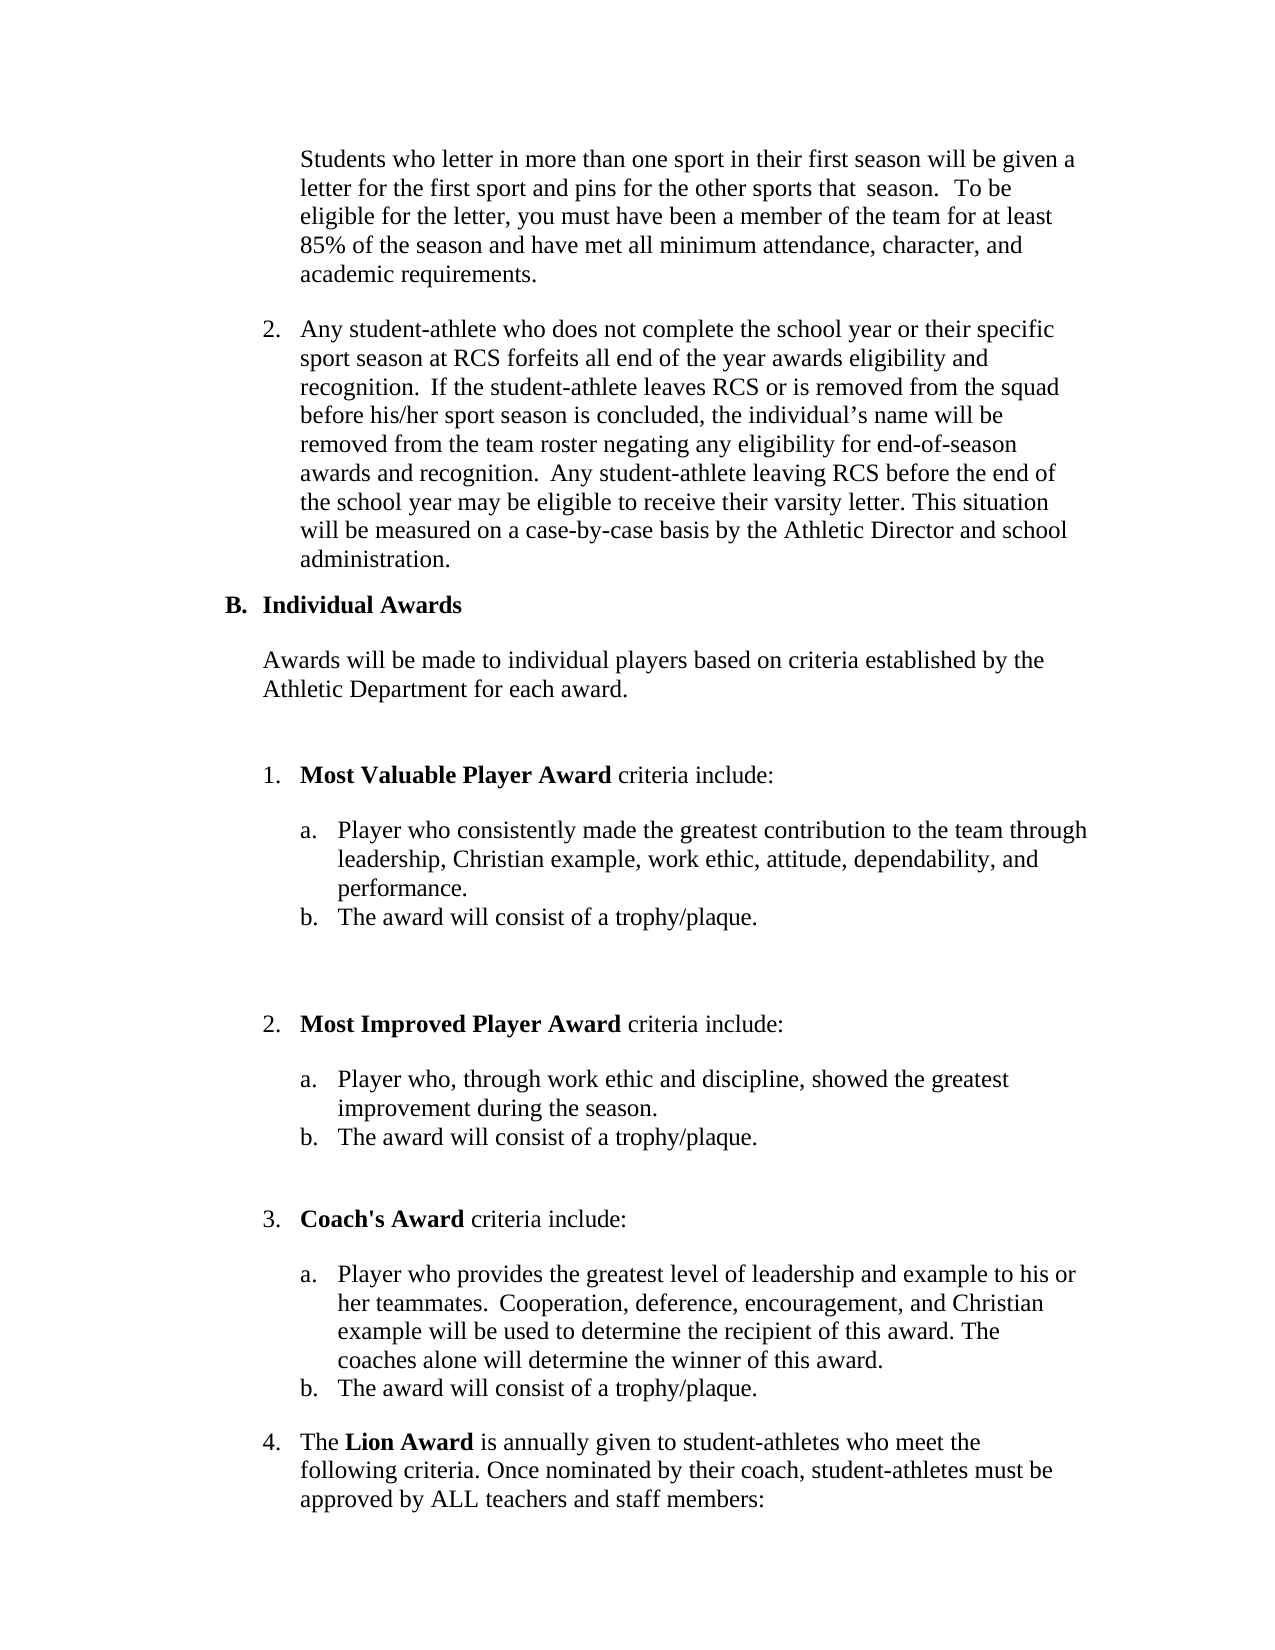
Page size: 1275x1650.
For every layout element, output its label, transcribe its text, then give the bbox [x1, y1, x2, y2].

list Coach's Award criteria include: [262, 1204, 1136, 1232]
list Most Valuable Player Award criteria include: [262, 760, 1136, 789]
list Player who, through work ethic and discipline, showed the greatest improvement during the season. [300, 1064, 1009, 1122]
list The Lion Award is annually given to student-athletes who meet the following criteria. Once nominated by their coach, student-athletes must be approved by ALL teachers and staff members: [262, 1427, 1068, 1513]
subtitle Individual Awards [225, 591, 1136, 619]
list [262, 144, 1085, 288]
list Player who consistently made the greatest contribution to the team through leadership, Christian example, work ethic, attitude, dependability, and performance. [300, 816, 1087, 902]
list Player who provides the greatest level of leadership and example to his or her teammates. Cooperation, deference, encouragement, and Christian example will be used to determine the recipient of this award. The coaches alone will determine the winner of this award. [300, 1259, 1085, 1374]
list The award will consist of a trophy/plaque. [300, 1122, 1136, 1151]
list The award will consist of a trophy/plaque. [300, 902, 1136, 931]
list Most Improved Player Award criteria include: [262, 1009, 1136, 1038]
list Any student-athlete who does not complete the school year or their specific sport season at RCS forfeits all end of the year awards eligibility and recognition. If the student-athlete leaves RCS or is removed from the squad before his/her sport season is concluded, the individual’s name will be removed from the team roster negating any eligibility for end-of-season awards and recognition. Any student-athlete leaving RCS before the end of the school year may be eligible to receive their varsity letter. This situation will be measured on a case-by-case basis by the Athletic Director and school administration. [262, 314, 1081, 573]
text Awards will be made to individual players based on criteria established by the Athletic Department for each award. [262, 645, 1076, 703]
list The award will consist of a trophy/plaque. [300, 1374, 1136, 1402]
